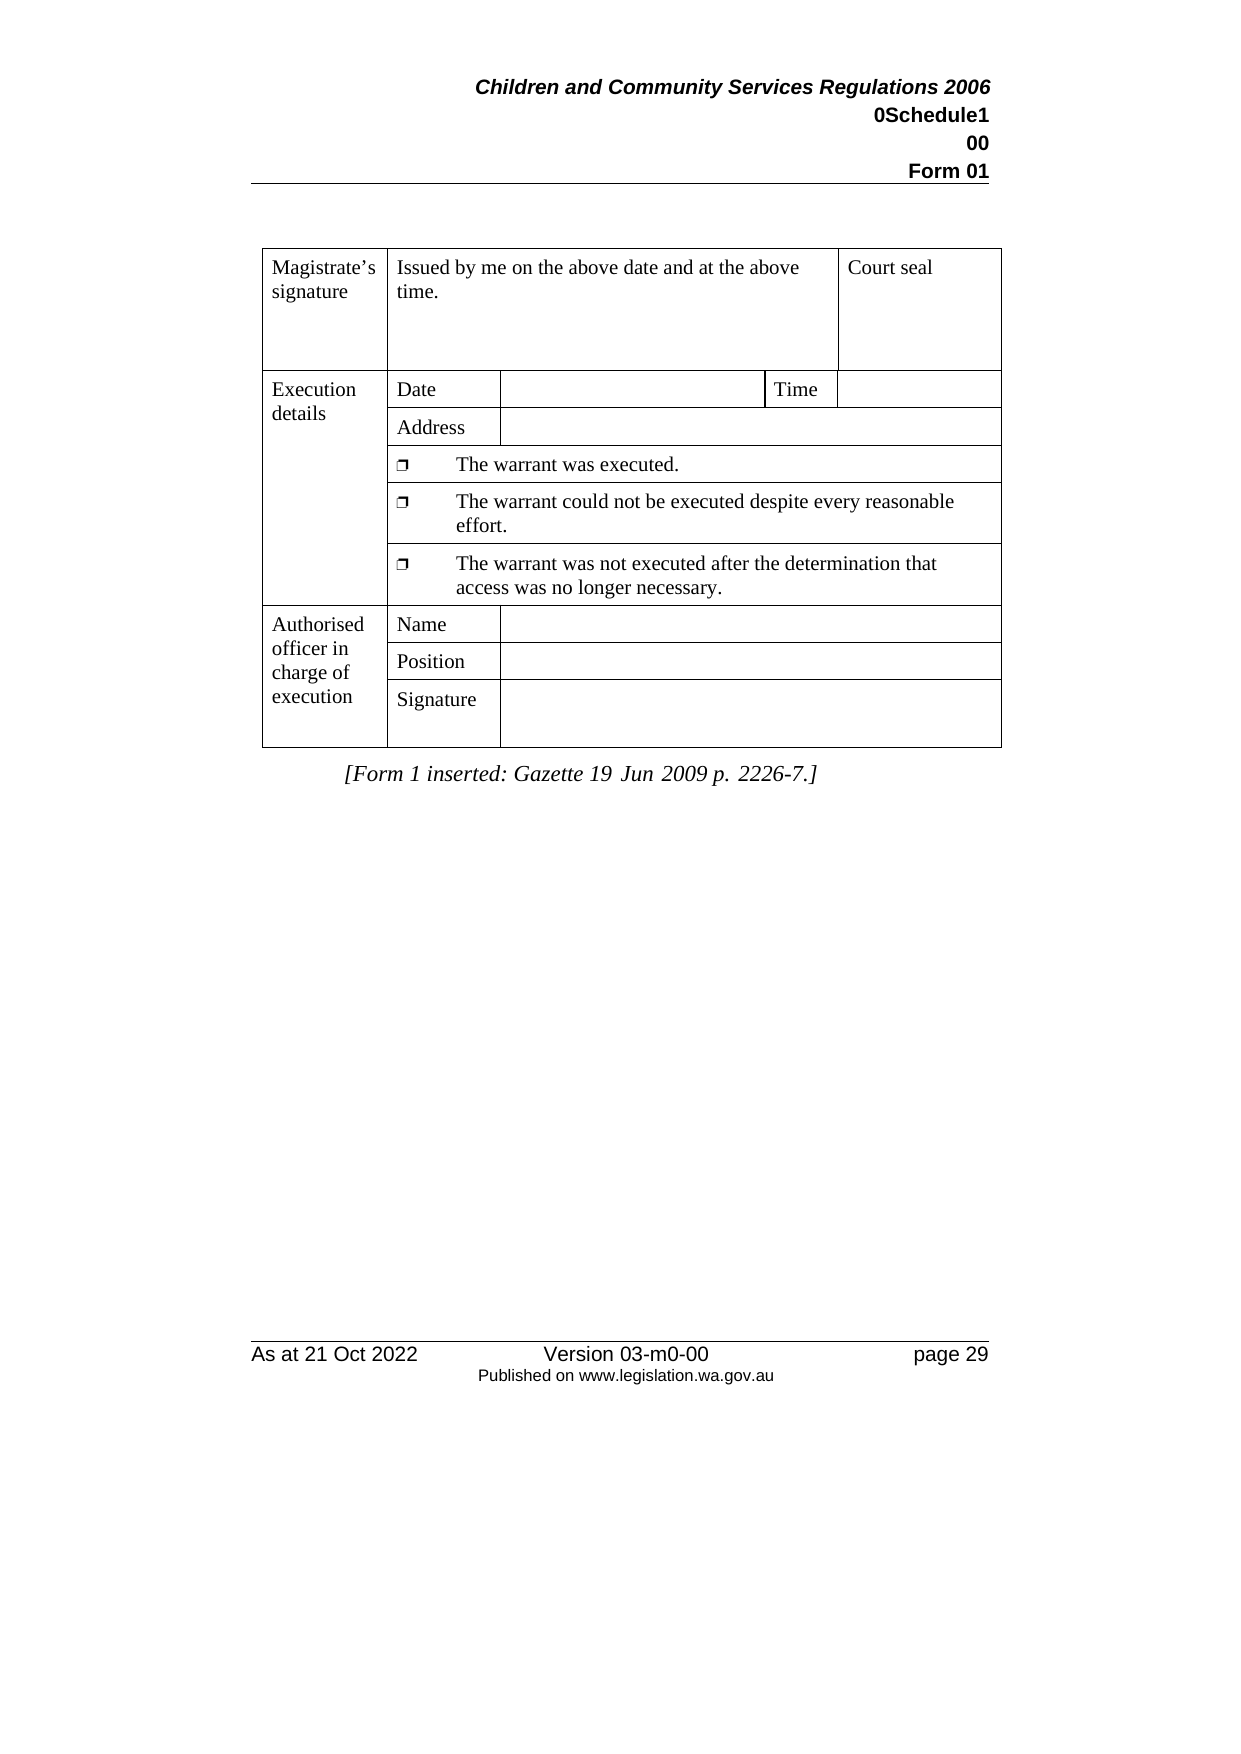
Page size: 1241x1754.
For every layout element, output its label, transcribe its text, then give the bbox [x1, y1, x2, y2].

table_cell [501, 606, 1001, 642]
table_cell The warrant was not executed after the determination that access was no longer necessary. [388, 544, 1001, 604]
table_cell Issued by me on the above date and at the above time. [388, 249, 838, 370]
table_cell The warrant could not be executed despite every reasonable effort. [388, 483, 1001, 543]
table_cell Time [766, 371, 837, 407]
text [Form 1 inserted: Gazette 19 Jun 2009 p. 2226-7.] [251, 760, 989, 787]
table_cell [501, 643, 1001, 679]
table_cell Address [388, 408, 500, 444]
table_cell Magistrate’s signature [263, 249, 387, 370]
table_cell The warrant was executed. [388, 446, 1001, 482]
table_cell [838, 371, 1001, 407]
table_cell Name [388, 606, 500, 642]
table_cell Signature [388, 680, 500, 747]
table_cell Court seal [839, 249, 1001, 370]
table_cell Date [388, 371, 500, 407]
table_cell Position [388, 643, 500, 679]
table_cell [501, 408, 1001, 444]
table_cell [501, 680, 1001, 747]
table_cell Authorised officer in charge of execution [263, 606, 387, 747]
table_cell Execution details [263, 371, 387, 604]
table_cell [501, 371, 764, 407]
